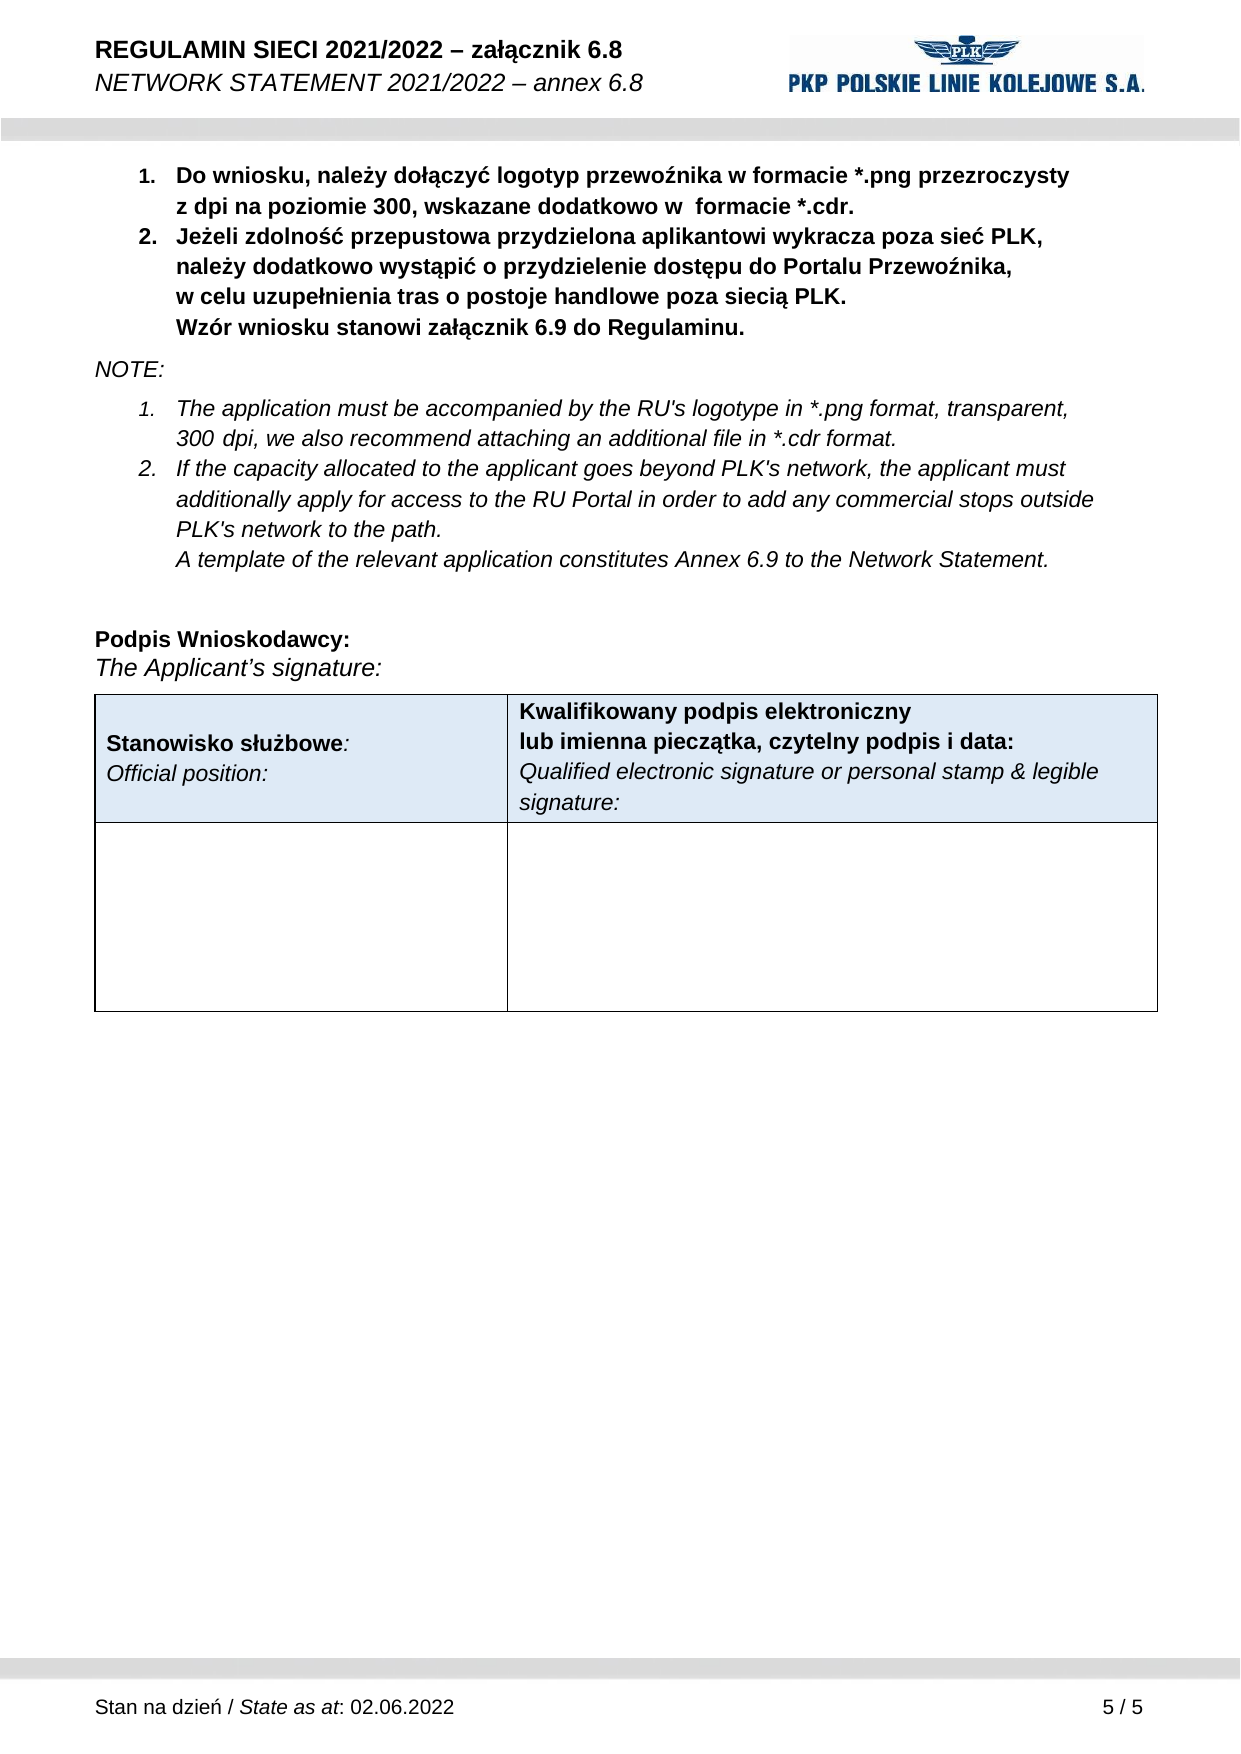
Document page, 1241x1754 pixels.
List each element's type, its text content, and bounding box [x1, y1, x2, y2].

table_header Kwalifikowany podpis elektroniczny lub imienna pieczątka, czytelny podpis i data: Qualified electronic signature or personal stamp & legible signature: [508, 695, 1157, 822]
table_header Stanowisko służbowe: Official position: [96, 695, 507, 822]
picture [1, 118, 1240, 146]
text NOTE: [94, 356, 1146, 382]
list The application must be accompanied by the RU's logotype in *.png format, transparent, 300 dpi, we also recommend attaching an additional file in *.cdr format. [138, 395, 1146, 452]
table_cell [96, 823, 507, 1011]
picture [787, 35, 1144, 92]
text Podpis Wnioskodawcy: [94, 626, 1146, 653]
picture [0, 1658, 1241, 1684]
list If the capacity allocated to the applicant goes beyond PLK's network, the applicant must additionally apply for access to the RU Portal in order to add any commercial stops outside PLK's network to the path. A template of the relevant application constitutes Annex 6.9 to the Network Statement. [138, 455, 1146, 572]
list Jeżeli zdolność przepustowa przydzielona aplikantowi wykracza poza sieć PLK, należy dodatkowo wystąpić o przydzielenie dostępu do Portalu Przewoźnika, w celu uzupełnienia tras o postoje handlowe poza siecią PLK. Wzór wniosku stanowi załącznik 6.9 do Regulaminu. [138, 223, 1146, 340]
list Do wniosku, należy dołączyć logotyp przewoźnika w formacie *.png przezroczysty z dpi na poziomie 300, wskazane dodatkowo w formacie *.cdr. [138, 162, 1146, 219]
table_cell [508, 823, 1157, 1011]
text The Applicant’s signature: [94, 653, 1146, 681]
